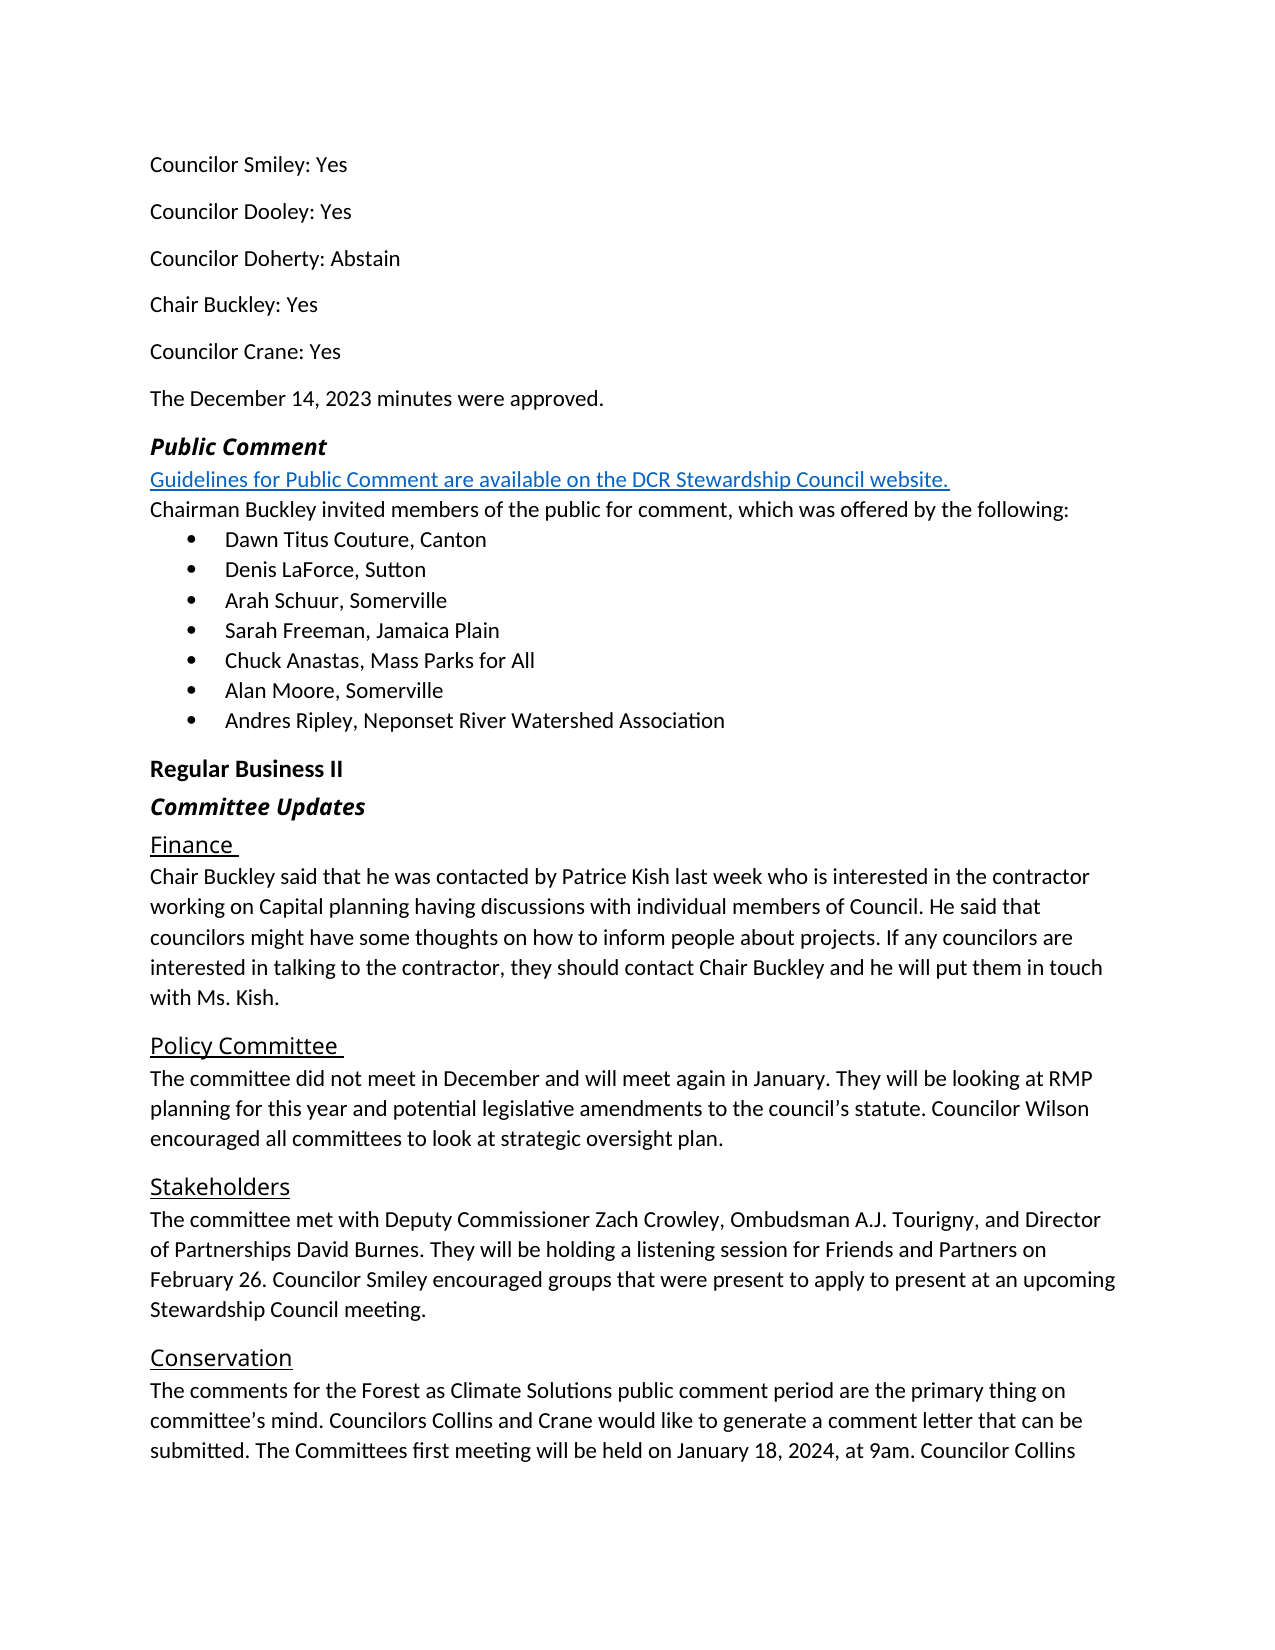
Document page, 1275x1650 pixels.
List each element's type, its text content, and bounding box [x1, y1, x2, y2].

text The December 14, 2023 minutes were approved. [150, 384, 1125, 412]
list Andres Ripley, Neponset River Watershed Association [187, 707, 1125, 735]
text The committee met with Deputy Commissioner Zach Crowley, Ombudsman A.J. Tourigny, and Director of Partnerships David Burnes. They will be holding a listening session for Friends and Partners on February 26. Councilor Smiley encouraged groups that were present to apply to present at an upcoming Stewardship Council meeting. [150, 1205, 1125, 1323]
text Guidelines for Public Comment are available on the DCR Stewardship Council website. [150, 465, 1125, 493]
list Alan Moore, Somerville [187, 676, 1125, 704]
subtitle Committee Updates [150, 791, 1125, 822]
text Councilor Crane: Yes [150, 337, 1125, 366]
list Dawn Titus Couture, Canton [187, 525, 1125, 553]
subtitle Policy Committee [150, 1030, 1125, 1061]
subtitle Public Comment [150, 431, 1125, 462]
subtitle Conservation [150, 1342, 1125, 1373]
text Councilor Smiley: Yes [150, 150, 1125, 178]
list Denis LaForce, Sutton [187, 556, 1125, 584]
text The committee did not meet in December and will meet again in January. They will be looking at RMP planning for this year and potential legislative amendments to the council’s statute. Councilor Wilson encouraged all committees to look at strategic oversight plan. [150, 1064, 1125, 1152]
subtitle Regular Business II [150, 753, 1125, 784]
text Councilor Doherty: Abstain [150, 244, 1125, 272]
list Sarah Freeman, Jamaica Plain [187, 616, 1125, 644]
text Chairman Buckley invited members of the public for comment, which was offered by the following: [150, 495, 1125, 523]
list Arah Schuur, Somerville [187, 586, 1125, 614]
text Chair Buckley said that he was contacted by Patrice Kish last week who is interested in the contractor working on Capital planning having discussions with individual members of Council. He said that councilors might have some thoughts on how to inform people about projects. If any councilors are interested in talking to the contractor, they should contact Chair Buckley and he will put them in touch with Ms. Kish. [150, 862, 1125, 1011]
text Chair Buckley: Yes [150, 291, 1125, 319]
subtitle Stakeholders [150, 1171, 1125, 1202]
subtitle Finance [150, 828, 1125, 860]
text Councilor Dooley: Yes [150, 197, 1125, 225]
list Chuck Anastas, Mass Parks for All [187, 646, 1125, 674]
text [150, 1376, 1125, 1464]
